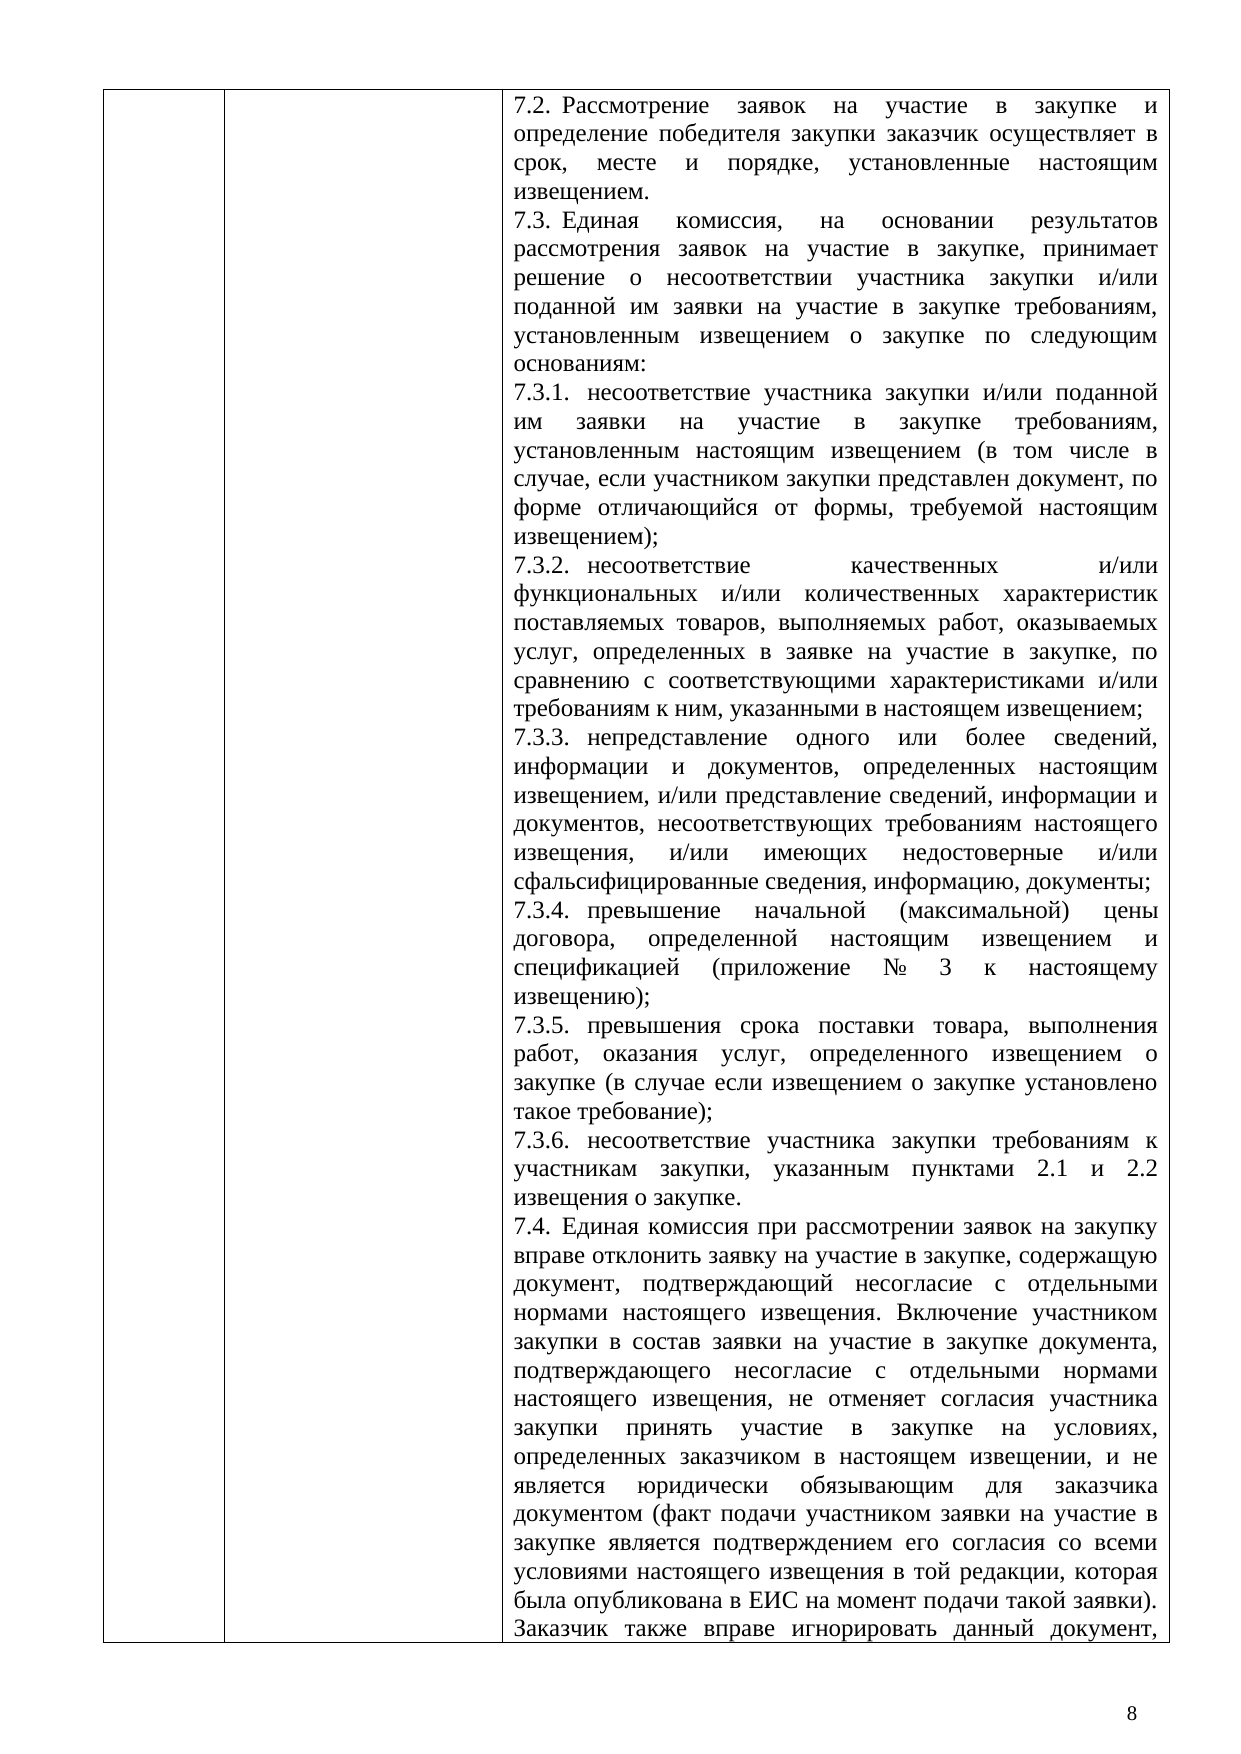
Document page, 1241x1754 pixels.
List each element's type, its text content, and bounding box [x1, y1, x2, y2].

table_cell 7 [104, 90, 224, 1642]
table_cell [225, 90, 502, 1642]
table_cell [503, 90, 1169, 1642]
